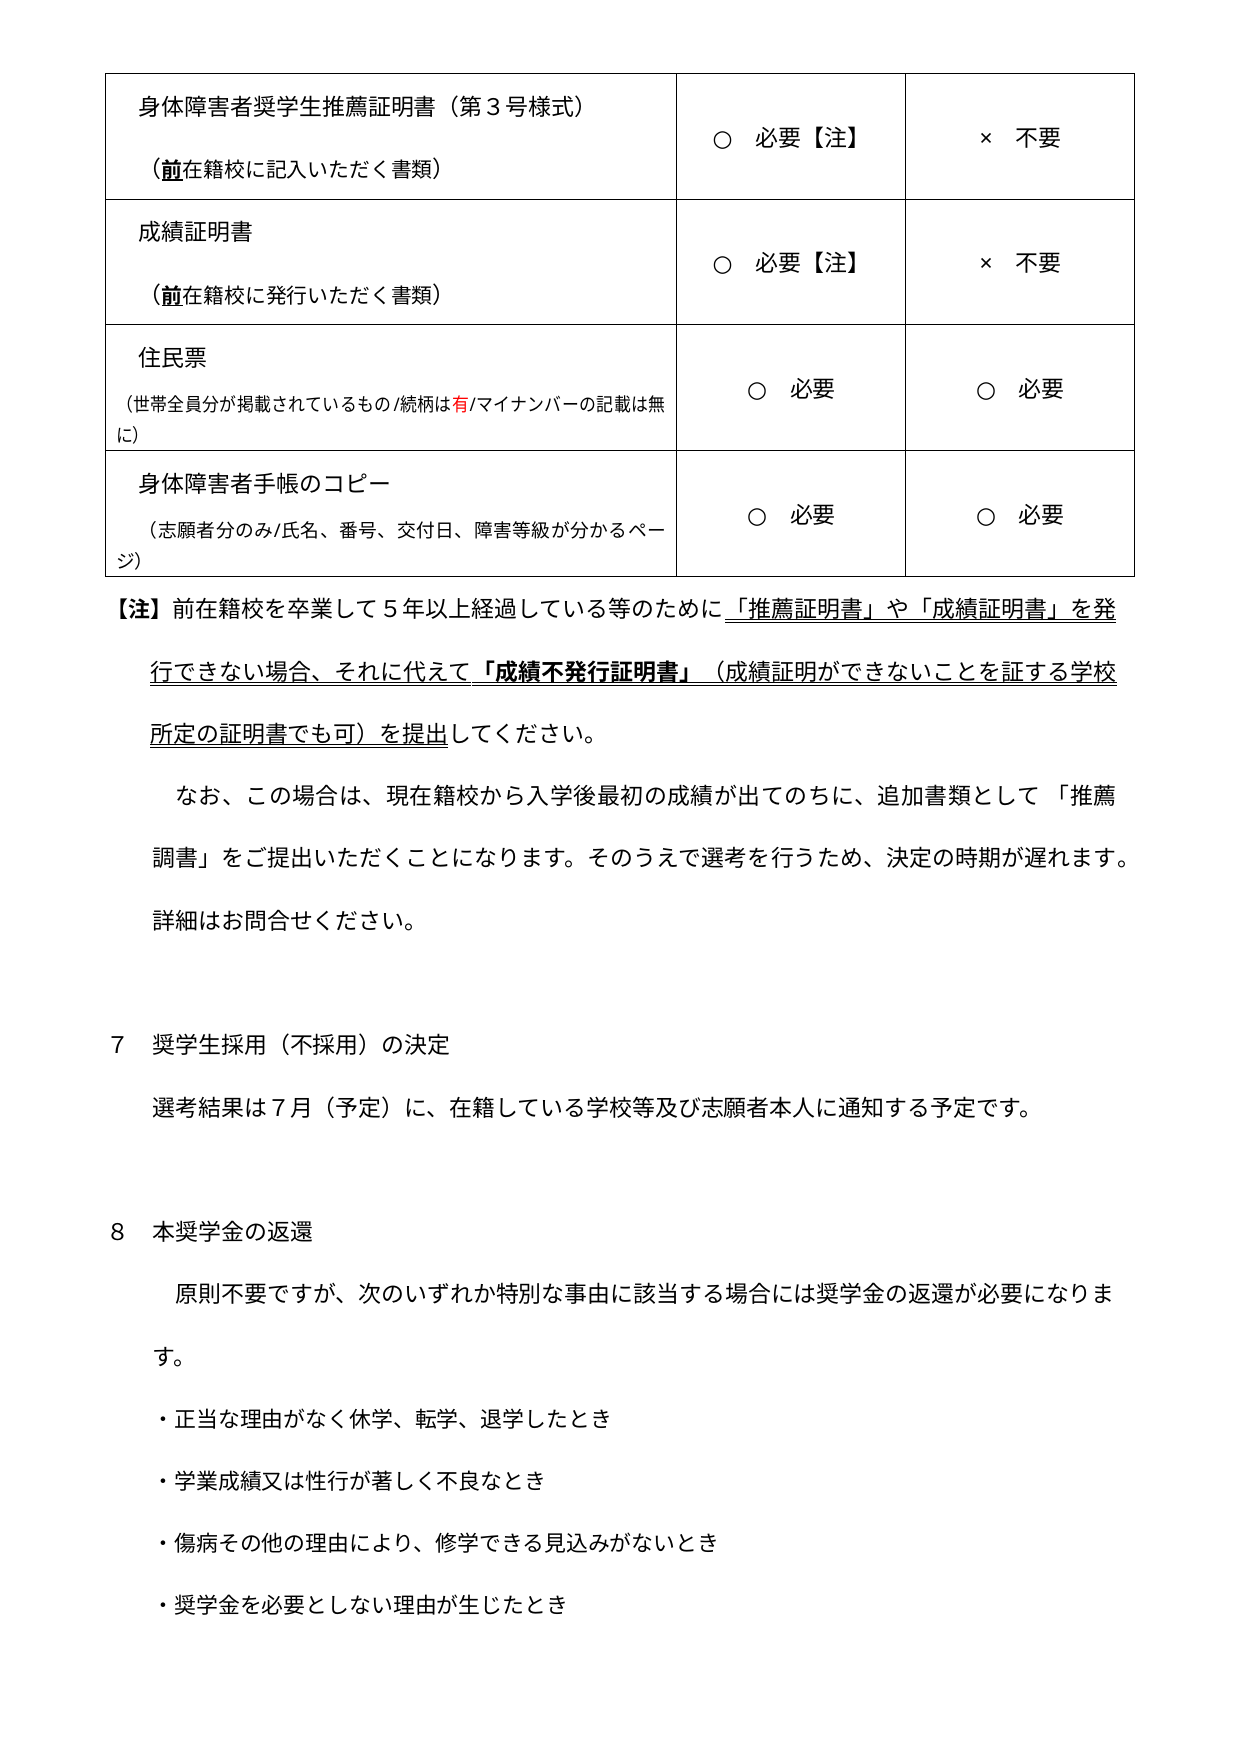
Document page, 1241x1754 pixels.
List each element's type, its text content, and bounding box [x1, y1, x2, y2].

text ・奨学金を必要としない理由が生じたとき [129, 1573, 1119, 1636]
table_cell ○ 必要 [906, 451, 1134, 576]
table_cell 成績証明書 （前在籍校に発行いただく書類） [106, 200, 676, 324]
text ・正当な理由がなく休学、転学、退学したとき [129, 1386, 1119, 1449]
table_cell ○ 必要【注】 [677, 74, 905, 199]
text なお、この場合は、現在籍校から入学後最初の成績が出てのちに、追加書類として 「推薦調書」をご提出いただくことになります。そのうえで選考を行うため、決定の時期が遅れます。詳細はお問合せください。 [152, 763, 1117, 950]
text 【注】前在籍校を卒業して５年以上経過している等のために「推薦証明書」や「成績証明書」を発行できない場合、それに代えて「成績不発行証明書」（成績証明ができないことを証する学校所定の証明書でも可）を提出してください。 [106, 577, 1117, 763]
text ８ 本奨学金の返還 [106, 1199, 1134, 1262]
table_cell × 不要 [906, 74, 1134, 199]
table_cell 身体障害者奨学生推薦証明書（第３号様式） （前在籍校に記入いただく書類） [106, 74, 676, 199]
table_cell ○ 必要 [677, 325, 905, 450]
table_cell ○ 必要 [677, 451, 905, 576]
text 原則不要ですが、次のいずれか特別な事由に該当する場合には奨学金の返還が必要になります。 [106, 1262, 1117, 1386]
table_cell 住民票 （世帯全員分が掲載されているもの/続柄は有/マイナンバーの記載は無に） [106, 325, 676, 450]
table_cell × 不要 [906, 200, 1134, 324]
table_cell ○ 必要【注】 [677, 200, 905, 324]
text ７ 奨学生採用（不採用）の決定 [106, 1013, 1134, 1075]
table_cell ○ 必要 [906, 325, 1134, 450]
table_cell 身体障害者手帳のコピー （志願者分のみ/氏名、番号、交付日、障害等級が分かるページ） [106, 451, 676, 576]
text ・学業成績又は性行が著しく不良なとき [129, 1449, 1119, 1511]
text ・傷病その他の理由により、修学できる見込みがないとき [129, 1511, 1119, 1573]
text 選考結果は７月（予定）に、在籍している学校等及び志願者本人に通知する予定です。 [106, 1075, 1117, 1137]
